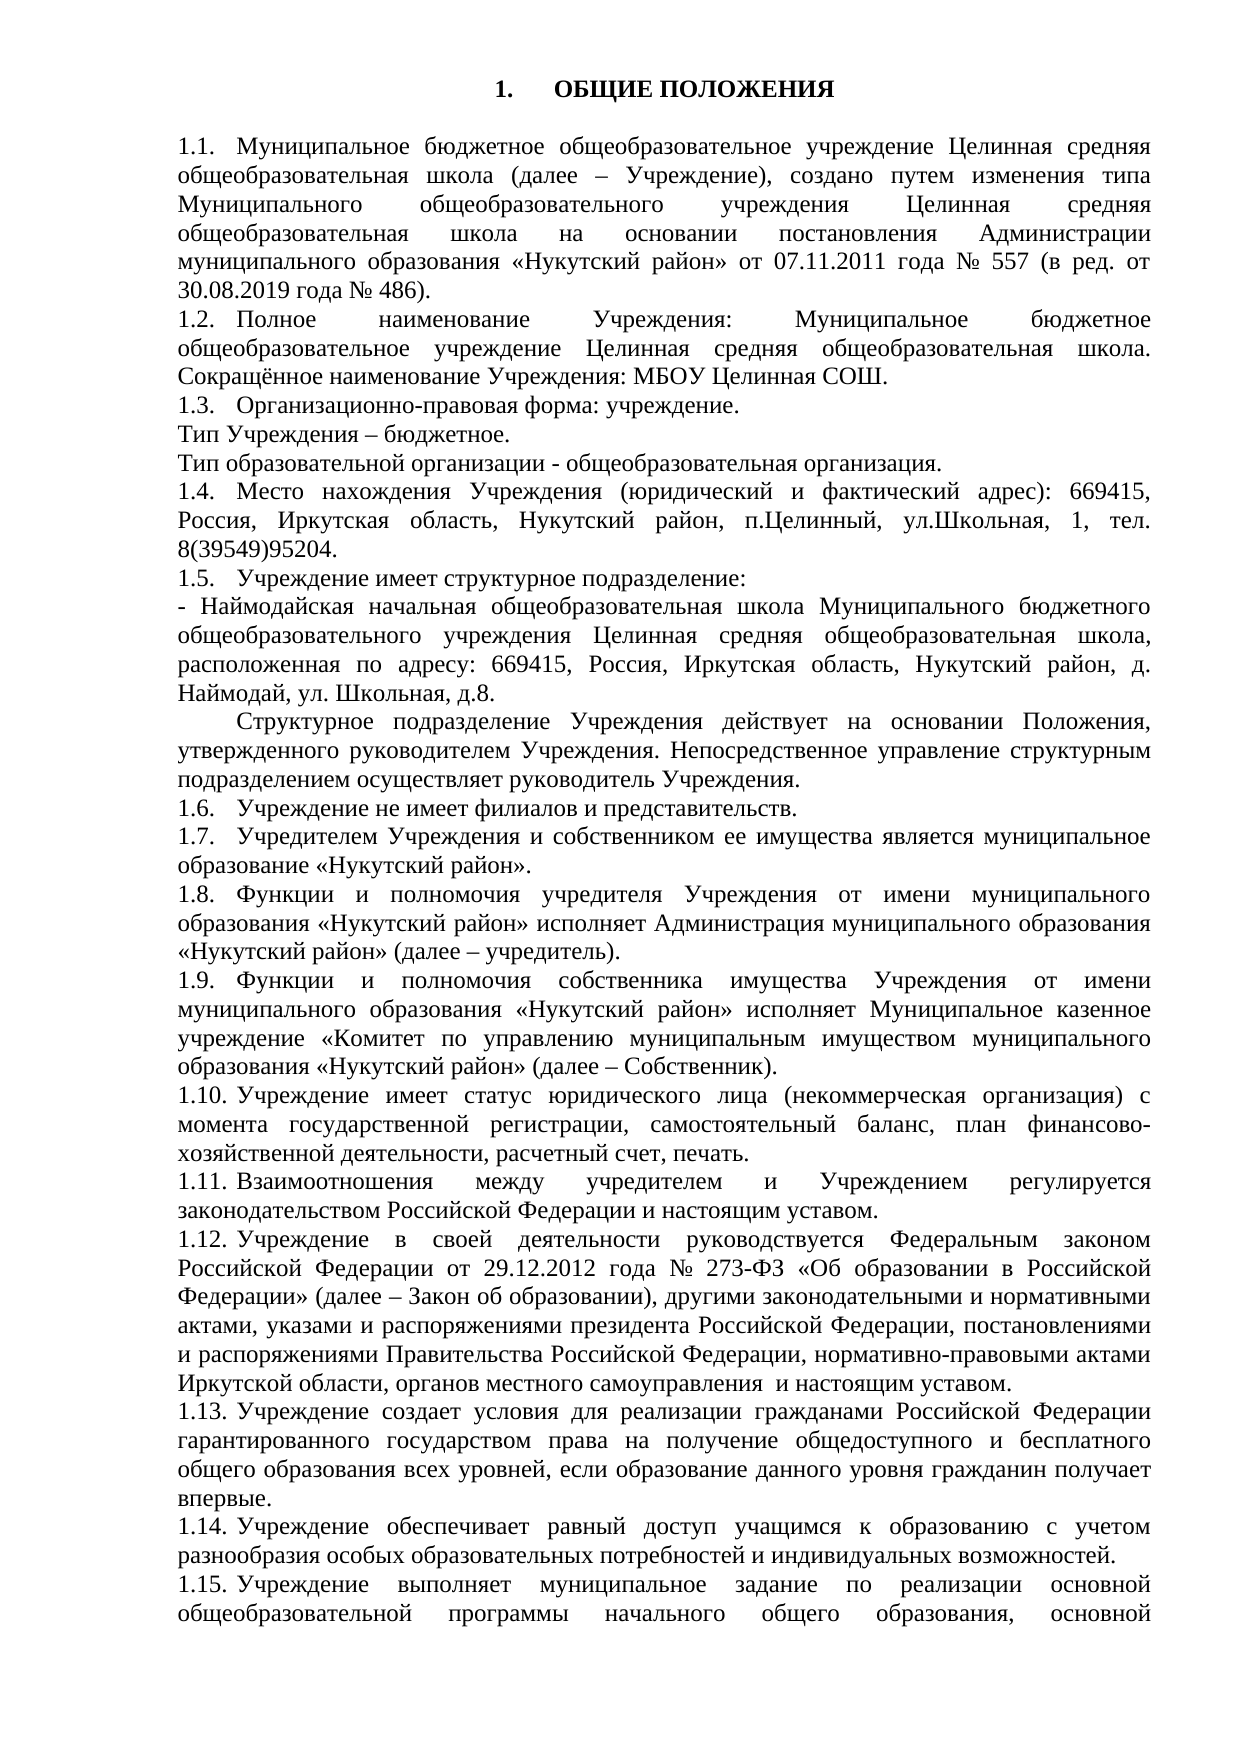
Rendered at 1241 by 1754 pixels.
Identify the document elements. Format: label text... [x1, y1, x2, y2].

list Муниципальное бюджетное общеобразовательное учреждение Целинная средняя общеобразовательная школа (далее – Учреждение), создано путем изменения типа Муниципального общеобразовательного учреждения Целинная средняя общеобразовательная школа на основании постановления Администрации муниципального образования «Нукутский район» от 07.11.2011 года № 557 (в ред. от 30.08.2019 года № 486). [177, 131, 1152, 304]
text Тип образовательной организации - общеобразовательная организация. [177, 448, 1152, 476]
list Учреждение не имеет филиалов и представительств. [177, 793, 1152, 821]
list Учреждение создает условия для реализации гражданами Российской Федерации гарантированного государством права на получение общедоступного и бесплатного общего образования всех уровней, если образование данного уровня гражданин получает впервые. [177, 1396, 1152, 1511]
text Структурное подразделение Учреждения действует на основании Положения, утвержденного руководителем Учреждения. Непосредственное управление структурным подразделением осуществляет руководитель Учреждения. [177, 706, 1152, 793]
list Учредителем Учреждения и собственником ее имущества является муниципальное образование «Нукутский район». [177, 821, 1152, 879]
list Функции и полномочия учредителя Учреждения от имени муниципального образования «Нукутский район» исполняет Администрация муниципального образования «Нукутский район» (далее – учредитель). [177, 879, 1152, 965]
list Учреждение имеет структурное подразделение: [177, 563, 1152, 591]
text Тип Учреждения – бюджетное. [177, 419, 1152, 448]
text - Наймодайская начальная общеобразовательная школа Муниципального бюджетного общеобразовательного учреждения Целинная средняя общеобразовательная школа, расположенная по адресу: 669415, Россия, Иркутская область, Нукутский район, д. Наймодай, ул. Школьная, д.8. [177, 591, 1152, 706]
list ОБЩИЕ ПОЛОЖЕНИЯ [177, 74, 1152, 103]
list Учреждение обеспечивает равный доступ учащимся к образованию с учетом разнообразия особых образовательных потребностей и индивидуальных возможностей. [177, 1511, 1152, 1569]
list Организационно-правовая форма: учреждение. [177, 390, 1152, 419]
list Учреждение в своей деятельности руководствуется Федеральным законом Российской Федерации от 29.12.2012 года № 273-ФЗ «Об образовании в Российской Федерации» (далее – Закон об образовании), другими законодательными и нормативными актами, указами и распоряжениями президента Российской Федерации, постановлениями и распоряжениями Правительства Российской Федерации, нормативно-правовыми актами Иркутской области, органов местного самоуправления и настоящим уставом. [177, 1224, 1152, 1396]
list Взаимоотношения между учредителем и Учреждением регулируется законодательством Российской Федерации и настоящим уставом. [177, 1166, 1152, 1224]
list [177, 1569, 1152, 1626]
list Функции и полномочия собственника имущества Учреждения от имени муниципального образования «Нукутский район» исполняет Муниципальное казенное учреждение «Комитет по управлению муниципальным имуществом муниципального образования «Нукутский район» (далее – Собственник). [177, 965, 1152, 1080]
list Полное наименование Учреждения: Муниципальное бюджетное общеобразовательное учреждение Целинная средняя общеобразовательная школа. Сокращённое наименование Учреждения: МБОУ Целинная СОШ. [177, 304, 1152, 390]
list Учреждение имеет статус юридического лица (некоммерческая организация) с момента государственной регистрации, самостоятельный баланс, план финансово-хозяйственной деятельности, расчетный счет, печать. [177, 1080, 1152, 1166]
list Место нахождения Учреждения (юридический и фактический адрес): 669415, Россия, Иркутская область, Нукутский район, п.Целинный, ул.Школьная, 1, тел. 8(39549)95204. [177, 476, 1152, 563]
